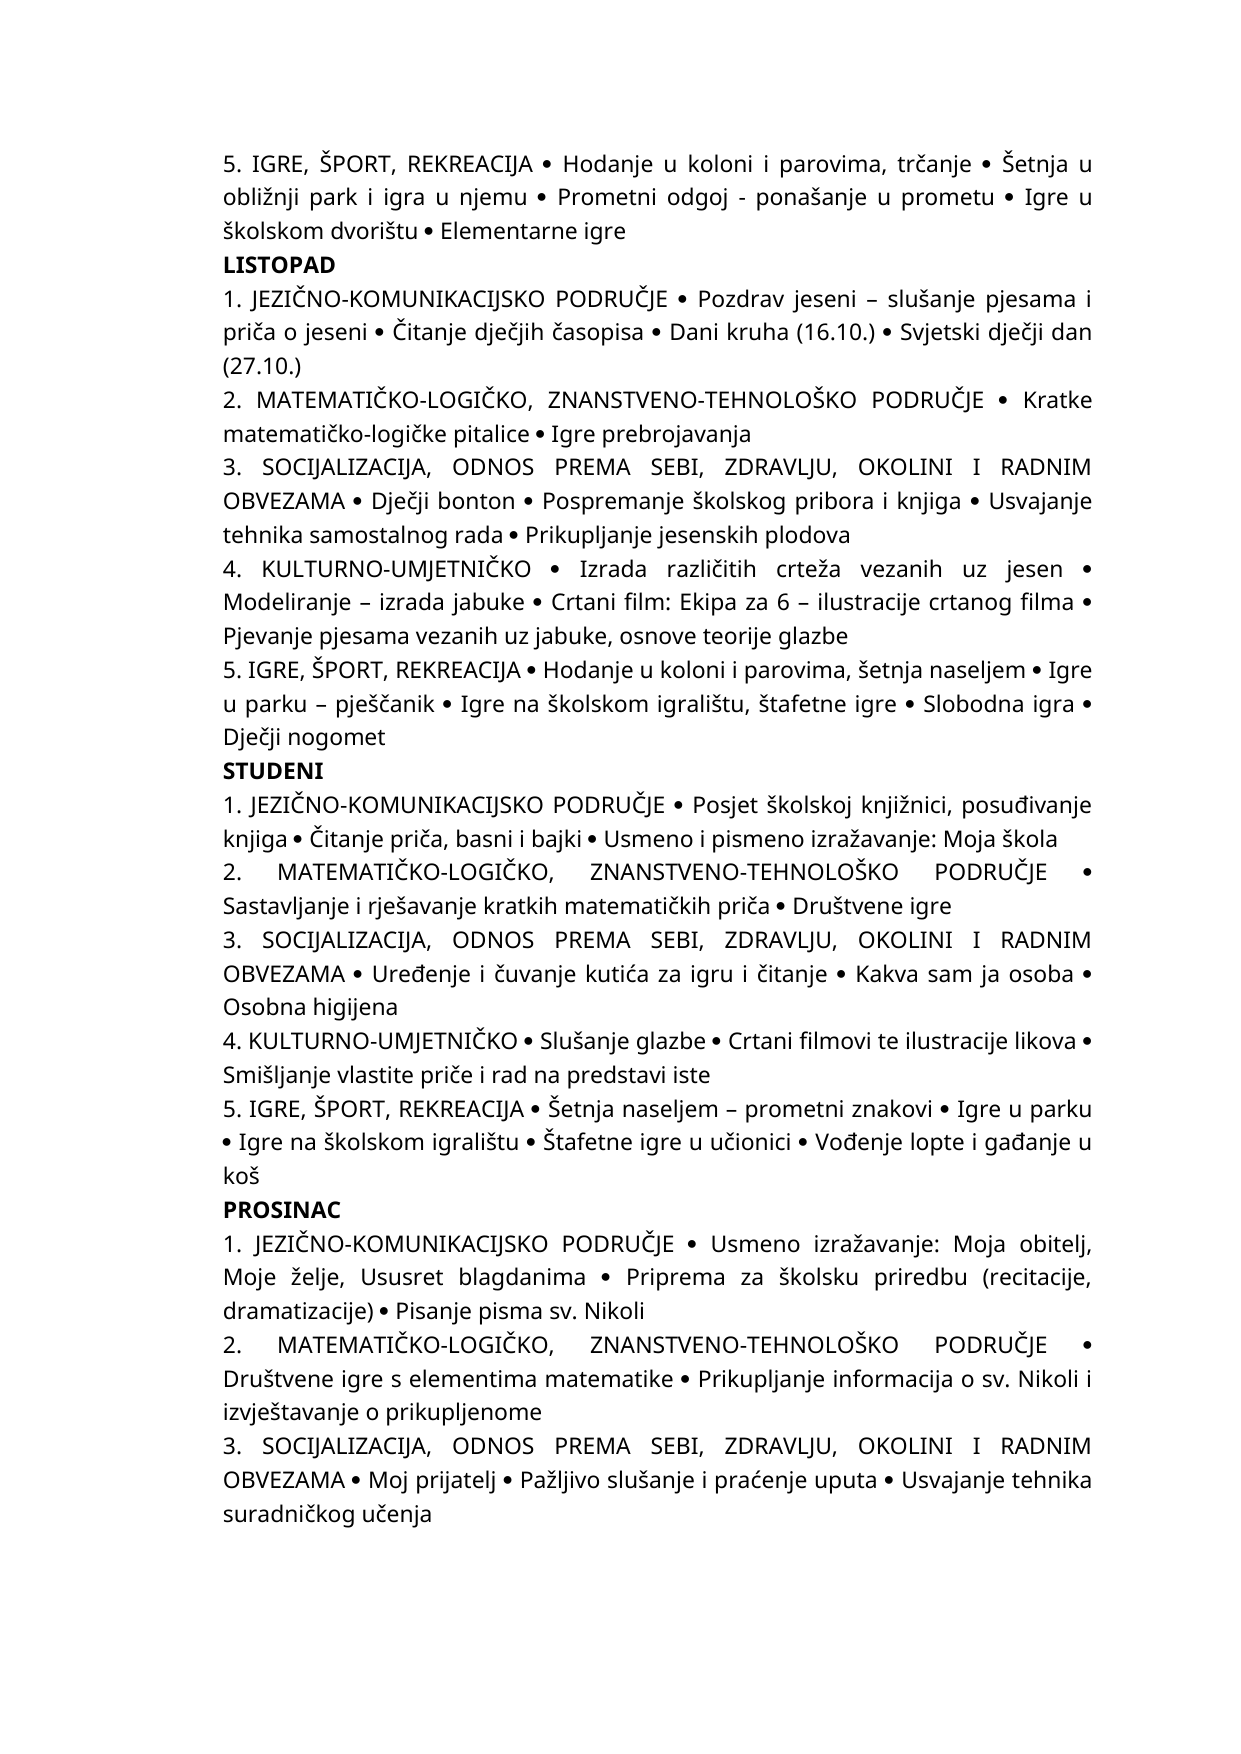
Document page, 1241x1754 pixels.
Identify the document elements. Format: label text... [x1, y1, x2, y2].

list 3. SOCIJALIZACIJA, ODNOS PREMA SEBI, ZDRAVLJU, OKOLINI I RADNIM OBVEZAMA Dječji bonton Pospremanje školskog pribora i knjiga Usvajanje tehnika samostalnog rada Prikupljanje jesenskih plodova [223, 451, 1093, 550]
list STUDENI [223, 755, 1093, 786]
list 1. JEZIČNO-KOMUNIKACIJSKO PODRUČJE Posjet školskoj knjižnici, posuđivanje knjiga Čitanje priča, basni i bajki Usmeno i pismeno izražavanje: Moja škola [223, 789, 1093, 854]
list 3. SOCIJALIZACIJA, ODNOS PREMA SEBI, ZDRAVLJU, OKOLINI I RADNIM OBVEZAMA Moj prijatelj Pažljivo slušanje i praćenje uputa Usvajanje tehnika suradničkog učenja [223, 1430, 1093, 1529]
list 2. MATEMATIČKO-LOGIČKO, ZNANSTVENO-TEHNOLOŠKO PODRUČJE Kratke matematičko-logičke pitalice Igre prebrojavanja [223, 384, 1093, 449]
list 2. MATEMATIČKO-LOGIČKO, ZNANSTVENO-TEHNOLOŠKO PODRUČJE Društvene igre s elementima matematike Prikupljanje informacija o sv. Nikoli i izvještavanje o prikupljenome [223, 1329, 1093, 1428]
list PROSINAC [223, 1194, 1093, 1225]
list 3. SOCIJALIZACIJA, ODNOS PREMA SEBI, ZDRAVLJU, OKOLINI I RADNIM OBVEZAMA Uređenje i čuvanje kutića za igru i čitanje Kakva sam ja osoba Osobna higijena [223, 924, 1093, 1023]
list 5. IGRE, ŠPORT, REKREACIJA Šetnja naseljem – prometni znakovi Igre u parku Igre na školskom igralištu Štafetne igre u učionici Vođenje lopte i gađanje u koš [223, 1093, 1093, 1191]
list 4. KULTURNO-UMJETNIČKO Slušanje glazbe Crtani filmovi te ilustracije likova Smišljanje vlastite priče i rad na predstavi iste [223, 1025, 1093, 1090]
list 5. IGRE, ŠPORT, REKREACIJA Hodanje u koloni i parovima, šetnja naseljem Igre u parku – pješčanik Igre na školskom igralištu, štafetne igre Slobodna igra Dječji nogomet [223, 654, 1093, 753]
list 2. MATEMATIČKO-LOGIČKO, ZNANSTVENO-TEHNOLOŠKO PODRUČJE Sastavljanje i rješavanje kratkih matematičkih priča Društvene igre [223, 856, 1093, 921]
list LISTOPAD [223, 249, 1093, 280]
list 1. JEZIČNO-KOMUNIKACIJSKO PODRUČJE Pozdrav jeseni – slušanje pjesama i priča o jeseni Čitanje dječjih časopisa Dani kruha (16.10.) Svjetski dječji dan (27.10.) [223, 283, 1093, 381]
list 1. JEZIČNO-KOMUNIKACIJSKO PODRUČJE Usmeno izražavanje: Moja obitelj, Moje želje, Ususret blagdanima Priprema za školsku priredbu (recitacije, dramatizacije) Pisanje pisma sv. Nikoli [223, 1228, 1093, 1326]
list 4. KULTURNO-UMJETNIČKO Izrada različitih crteža vezanih uz jesen Modeliranje – izrada jabuke Crtani film: Ekipa za 6 – ilustracije crtanog filma Pjevanje pjesama vezanih uz jabuke, osnove teorije glazbe [223, 553, 1093, 651]
list 5. IGRE, ŠPORT, REKREACIJA Hodanje u koloni i parovima, trčanje Šetnja u obližnji park i igra u njemu Prometni odgoj - ponašanje u prometu Igre u školskom dvorištu Elementarne igre [223, 148, 1093, 246]
